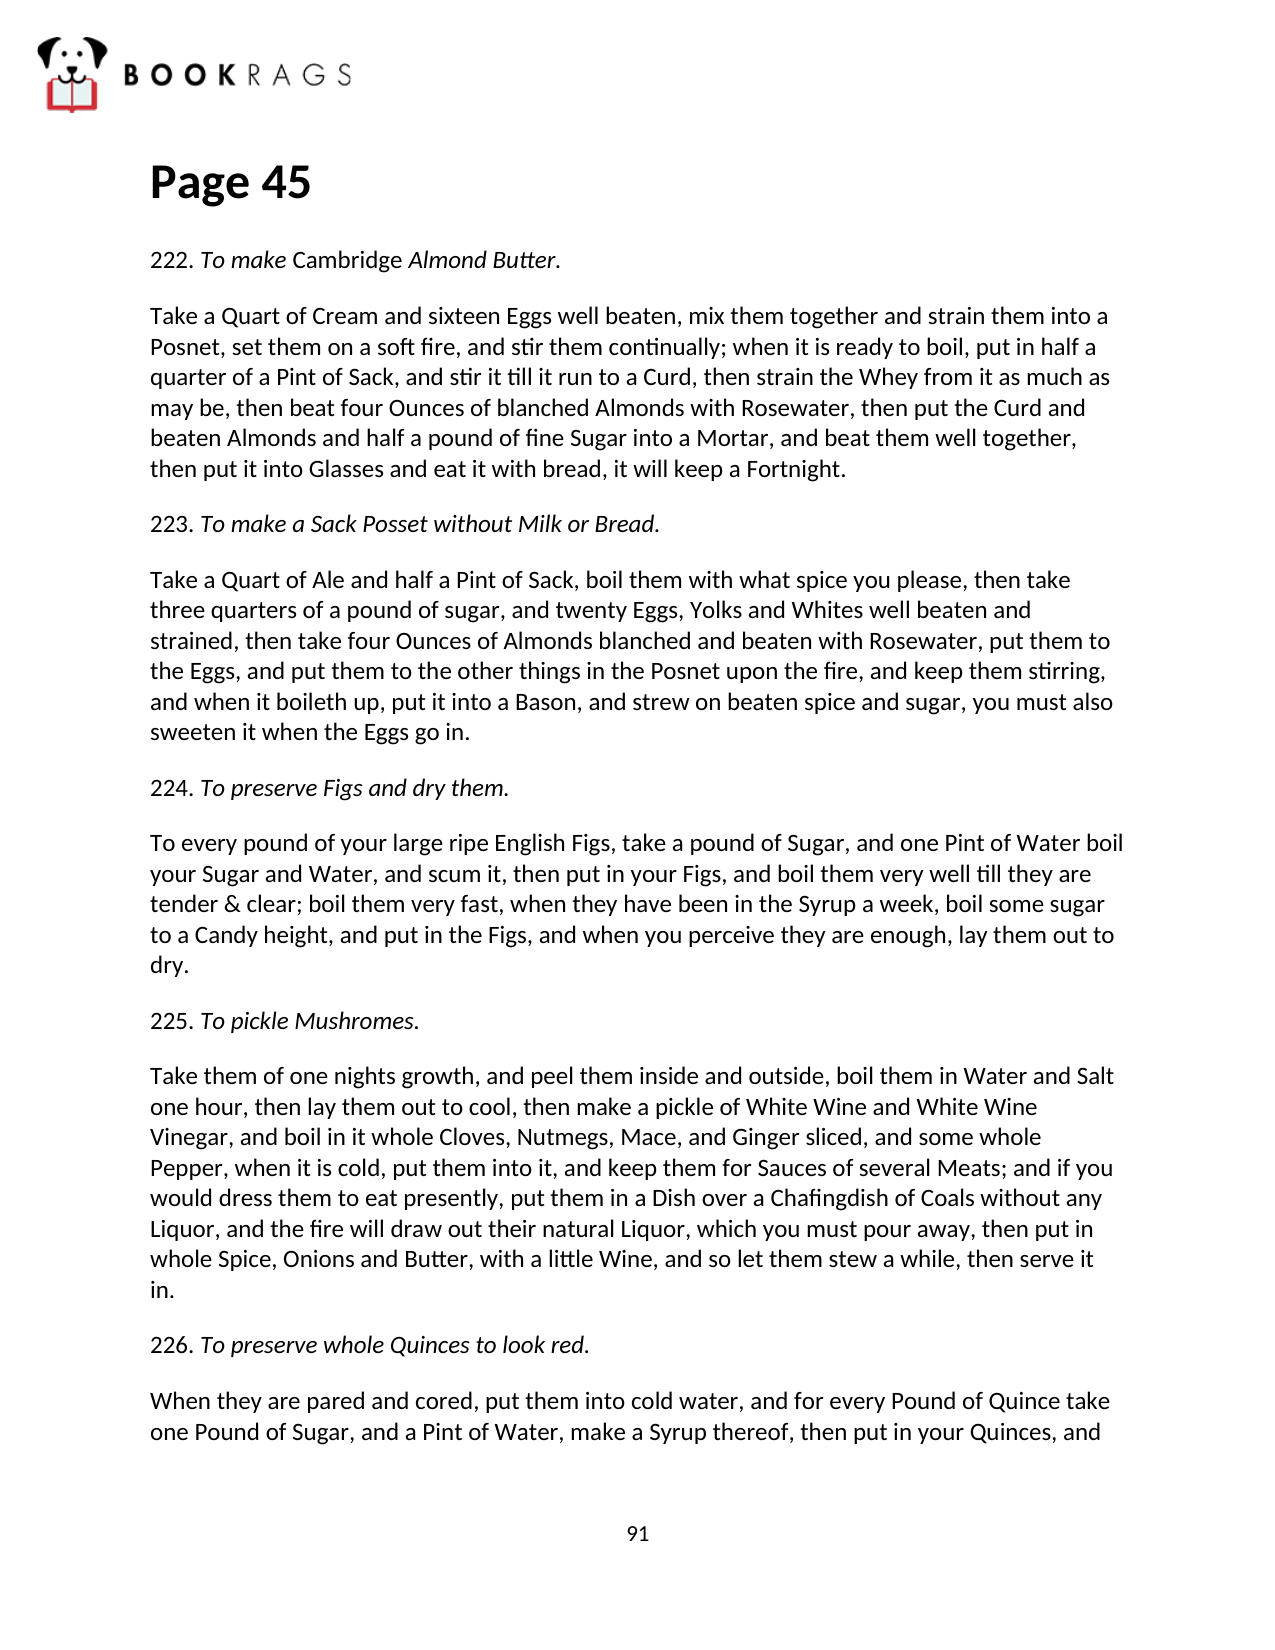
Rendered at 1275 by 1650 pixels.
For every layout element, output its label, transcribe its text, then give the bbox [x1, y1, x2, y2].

picture [37, 37, 351, 113]
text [150, 1385, 1125, 1446]
text To every pound of your large ripe English Figs, take a pound of Sugar, and one Pint of Water boil your Sugar and Water, and scum it, then put in your Figs, and boil them very well till they are tender & clear; boil them very fast, when they have been in the Syrup a week, boil some sugar to a Candy height, and put in the Figs, and when you perceive they are enough, lay them out to dry. [150, 827, 1125, 980]
text Take them of one nights growth, and peel them inside and outside, boil them in Water and Salt one hour, then lay them out to cool, then make a pickle of White Wine and White Wine Vinegar, and boil in it whole Cloves, Nutmegs, Mace, and Ginger sliced, and some whole Pepper, when it is cold, put them into it, and keep them for Sauces of several Meats; and if you would dress them to eat presently, put them in a Dish over a Chafingdish of Coals without any Liquor, and the fire will draw out their natural Liquor, which you must pour away, then put in whole Spice, Onions and Butter, with a little Wine, and so let them stew a while, then serve it in. [150, 1061, 1125, 1305]
text 226. To preserve whole Quinces to look red. [150, 1330, 1125, 1360]
text 222. To make Cambridge Almond Butter. [150, 244, 1125, 275]
text 225. To pickle Mushromes. [150, 1005, 1125, 1036]
text Take a Quart of Ale and half a Pint of Sack, boil them with what spice you please, then take three quarters of a pound of sugar, and twenty Eggs, Yolks and Whites well beaten and strained, then take four Ounces of Almonds blanched and beaten with Rosewater, put them to the Eggs, and put them to the other things in the Posnet upon the fire, and keep them stirring, and when it boileth up, put it into a Bason, and strew on beaten spice and sugar, you must also sweeten it when the Eggs go in. [150, 564, 1125, 747]
text 224. To preserve Figs and dry them. [150, 772, 1125, 802]
text 223. To make a Sack Posset without Milk or Bread. [150, 508, 1125, 539]
text Take a Quart of Cream and sixteen Eggs well beaten, mix them together and strain them into a Posnet, set them on a soft fire, and stir them continually; when it is ready to boil, put in half a quarter of a Pint of Sack, and stir it till it run to a Curd, then strain the Whey from it as much as may be, then beat four Ounces of blanched Almonds with Rosewater, then put the Curd and beaten Almonds and half a pound of fine Sugar into a Mortar, and beat them well together, then put it into Glasses and eat it with bread, it will keep a Fortnight. [150, 300, 1125, 483]
text Page 45 [150, 150, 1125, 211]
